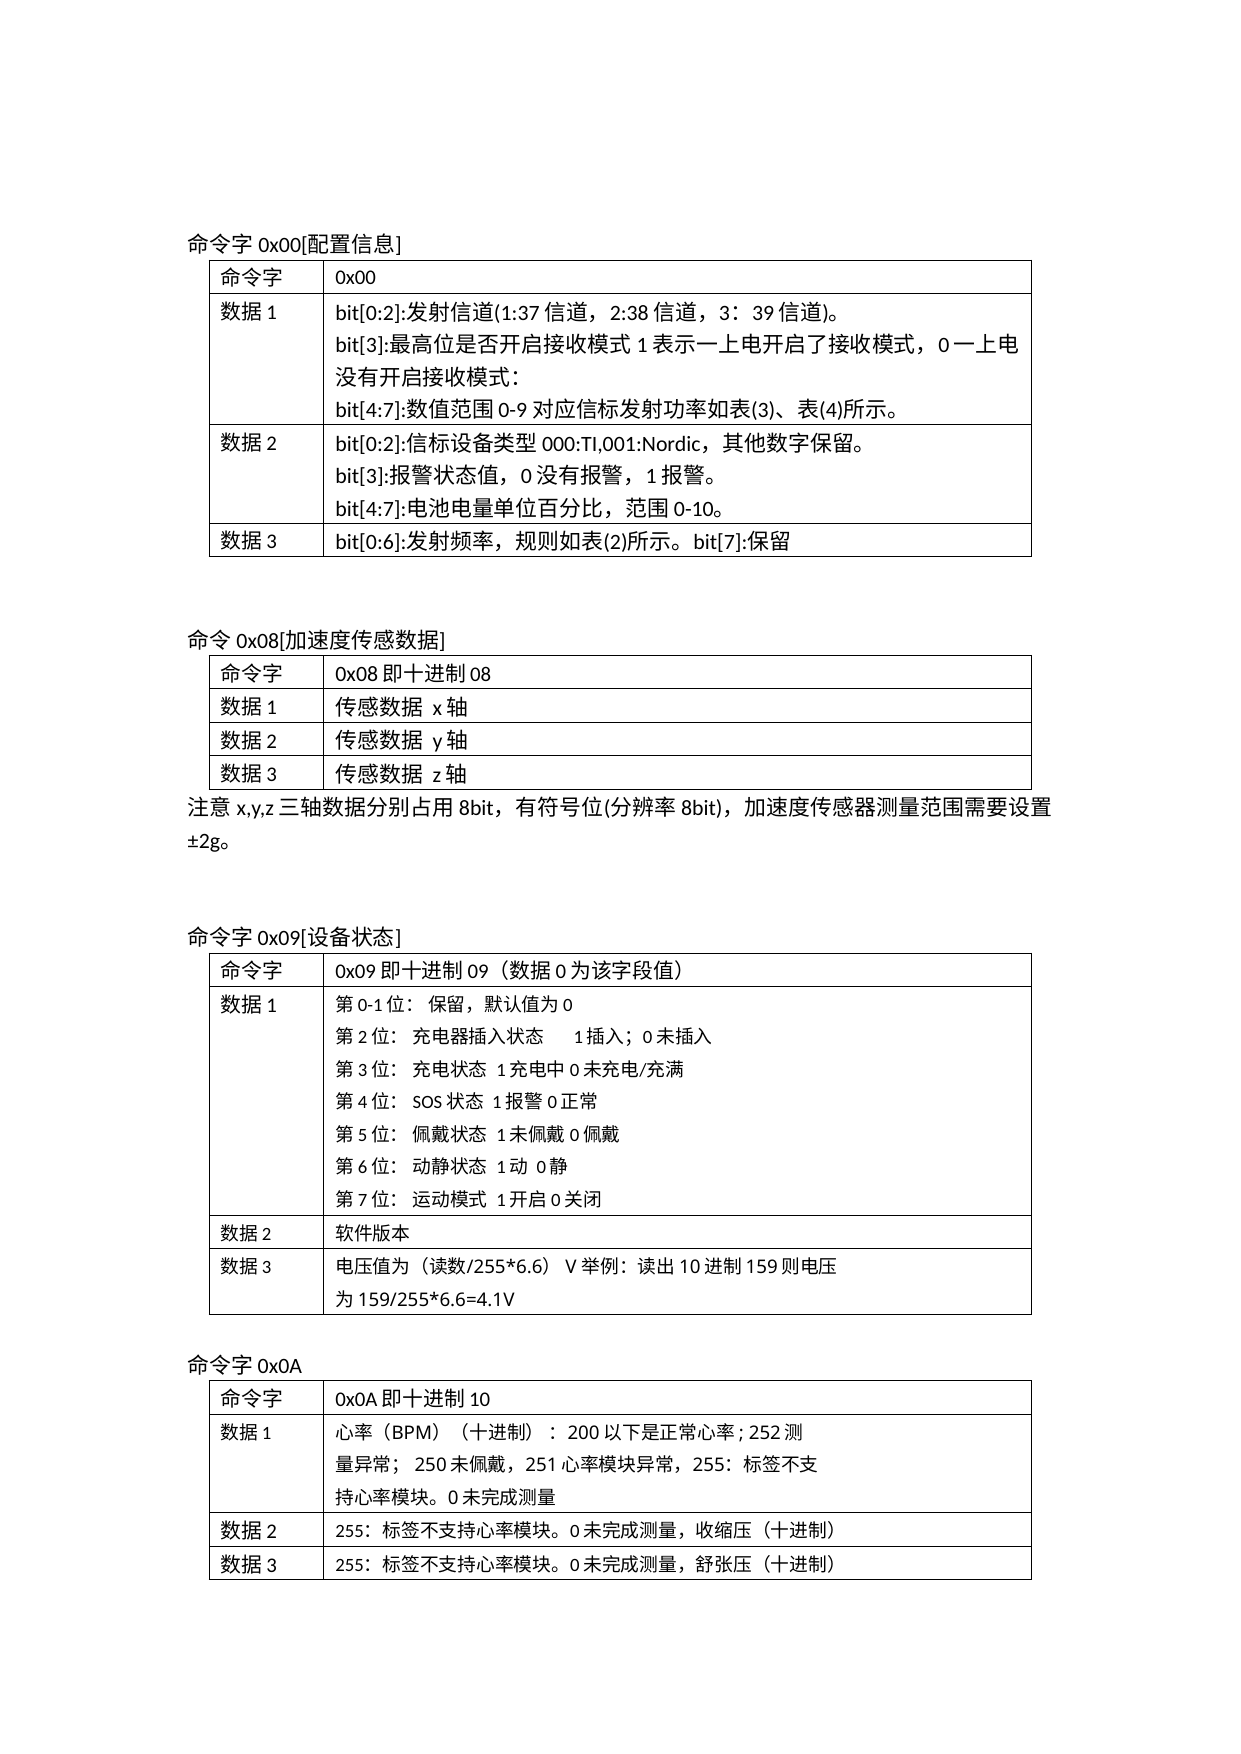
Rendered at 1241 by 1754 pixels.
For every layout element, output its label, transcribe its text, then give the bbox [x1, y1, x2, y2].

table_header 命令字 [210, 261, 323, 293]
table_header 0x0A即十进制10 [324, 1381, 1031, 1414]
table_cell 第0-1位： 保留，默认值为0 第2位： 充电器插入状态 1插入；0未插入 第3位： 充电状态 1充电中 0未充电/充满 第4位： SOS状态 1 报警 0正常 第5位： 佩戴状态 1未佩戴 0佩戴 第6位： 动静状态 1动 0静 第7位： 运动模式 1开启 0 关闭 [324, 987, 1031, 1214]
table_cell 数据1 [210, 689, 323, 722]
table_cell 心率（BPM）（十进制） ：200以下是正常心率 ; 252测 量异常； 250未佩戴，251心率模块异常，255：标签不支 持心率模块。0未完成测量 [324, 1415, 1031, 1512]
table_cell 数据1 [210, 987, 323, 1214]
table_cell 数据1 [210, 294, 323, 424]
table_cell 传感数据 y轴 [324, 723, 1031, 755]
table_header 0x00 [324, 261, 1031, 293]
table_header 0x09即十进制09（数据0为该字段值） [324, 954, 1031, 986]
text 命令字0x0A [187, 1348, 1053, 1380]
table_cell 传感数据 x轴 [324, 689, 1031, 722]
table_header 命令字 [210, 954, 323, 986]
table_cell 软件版本 [324, 1216, 1031, 1248]
table_cell bit[0:2]:发射信道(1:37信道，2:38信道，3：39信道)。 bit[3]:最高位是否开启接收模式 1表示一上电开启了接收模式，0一上电没有开启接收模式： bit[4:7]:数值范围0-9 对应信标发射功率如表(3)、表(4)所示。 [324, 294, 1031, 424]
table_cell bit[0:2]:信标设备类型000:TI,001:Nordic，其他数字保留。 bit[3]:报警状态值，0没有报警，1报警。 bit[4:7]:电池电量单位百分比，范围 0-10。 [324, 425, 1031, 523]
table_cell 数据3 [210, 1249, 323, 1314]
table_header 0x08即十进制08 [324, 656, 1031, 688]
table_cell 数据3 [210, 756, 323, 789]
table_cell 数据1 [210, 1415, 323, 1512]
table_cell 传感数据 z轴 [324, 756, 1031, 789]
table_cell 数据2 [210, 723, 323, 755]
table_cell 数据2 [210, 425, 323, 523]
table_cell 电压值为（读数/255*6.6） V 举例：读出10进制159则电压 为159/255*6.6=4.1V [324, 1249, 1031, 1314]
table_cell bit[0:6]:发射频率，规则如表(2)所示。bit[7]:保留 [324, 524, 1031, 556]
table_cell 数据2 [210, 1513, 323, 1546]
table_cell 255：标签不支持心率模块。0未完成测量，舒张压（十进制） [324, 1547, 1031, 1579]
table_header 命令字 [210, 656, 323, 688]
table_header 命令字 [210, 1381, 323, 1414]
text 注意 x,y,z三轴数据分别占用8bit，有符号位(分辨率8bit)，加速度传感器测量范围需要设置±2g。 [187, 790, 1053, 855]
text 命令 0x08[加速度传感数据] [187, 622, 1053, 655]
table_cell 数据3 [210, 524, 323, 556]
table_cell 数据3 [210, 1547, 323, 1579]
text 命令字 0x00[配置信息] [187, 227, 1053, 259]
table_cell 数据2 [210, 1216, 323, 1248]
table_cell 255：标签不支持心率模块。0未完成测量，收缩压（十进制） [324, 1513, 1031, 1546]
text 命令字0x09[设备状态] [187, 920, 1053, 952]
